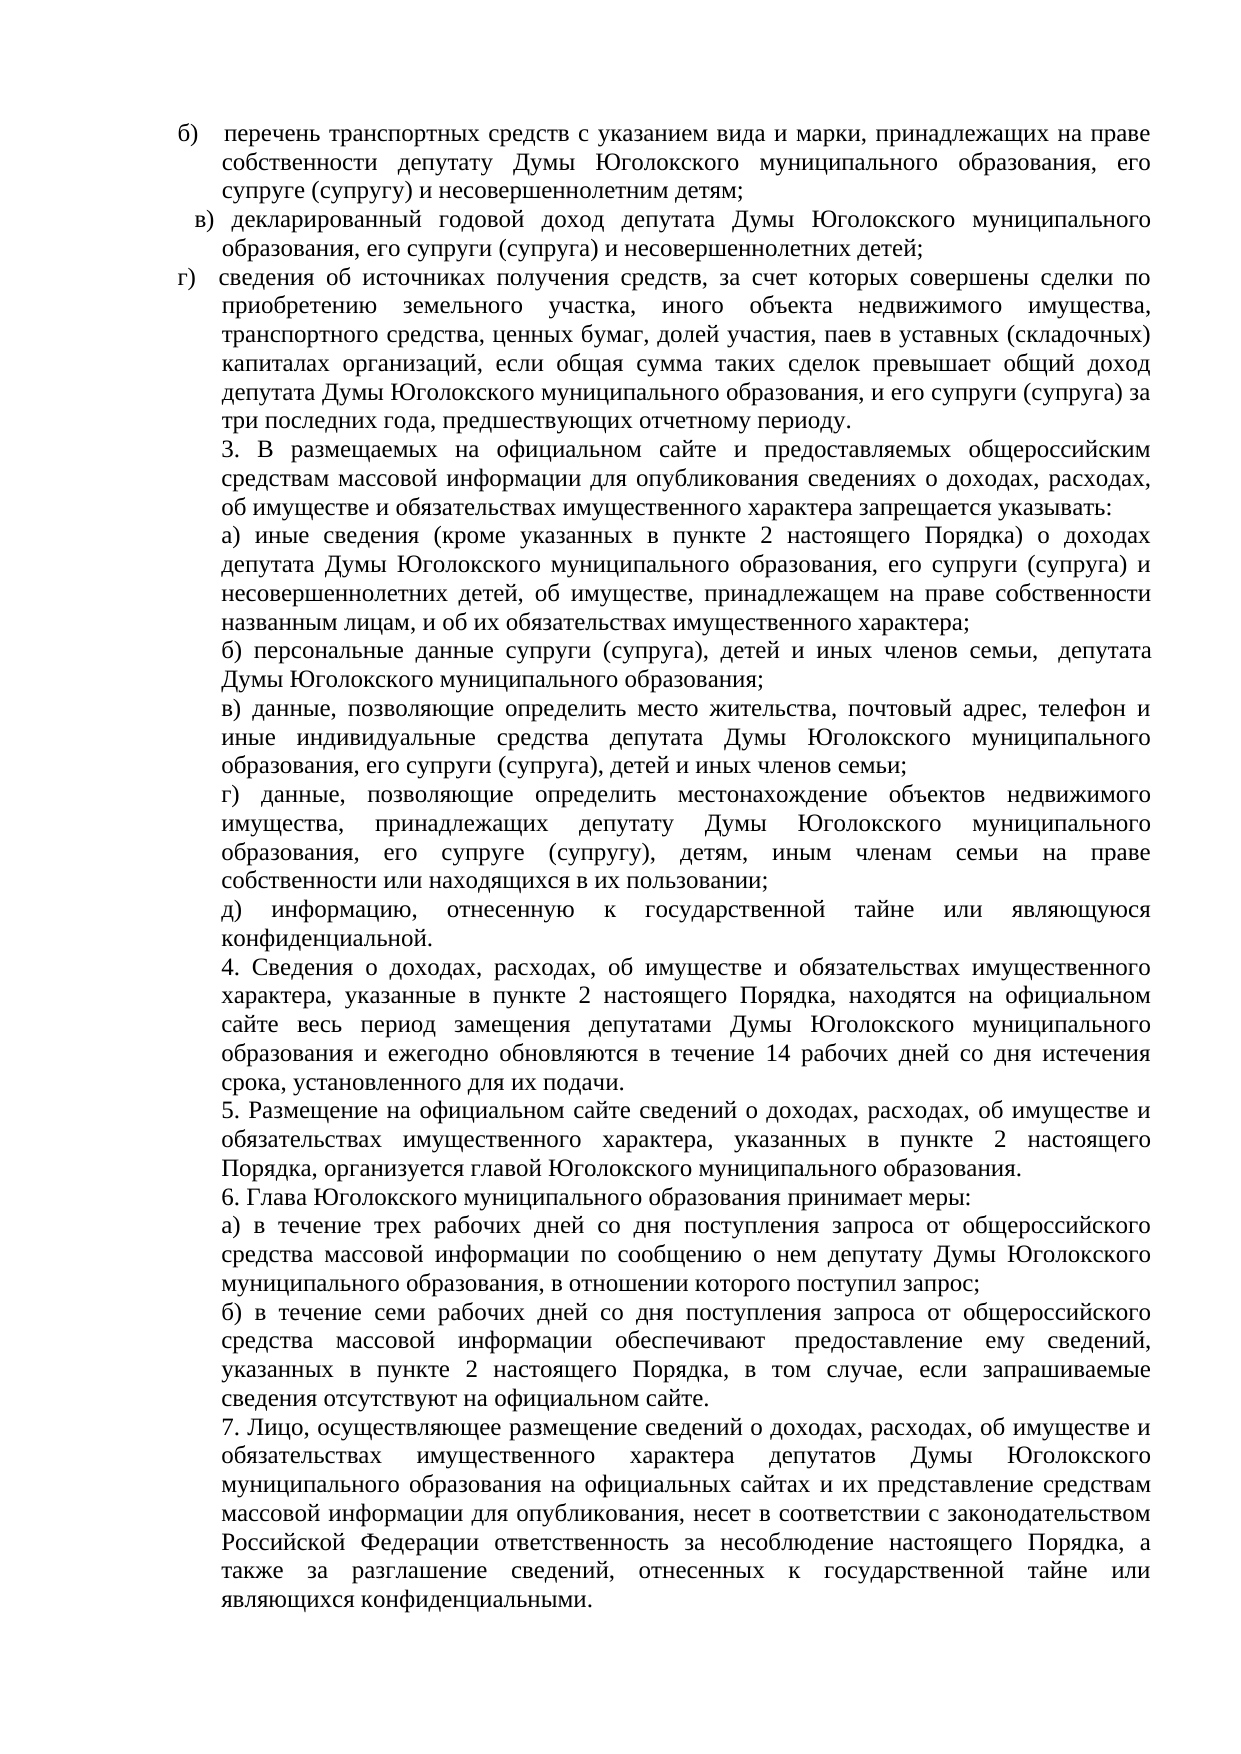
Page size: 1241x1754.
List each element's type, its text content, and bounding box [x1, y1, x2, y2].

list 6. Глава Юголокского муниципального образования принимает меры: [221, 1182, 1152, 1211]
list б) персональные данные супруги (супруга), детей и иных членов семьи, депутата Думы Юголокского муниципального образования; [221, 636, 1152, 693]
list д) информацию, отнесенную к государственной тайне или являющуюся конфиденциальной. [221, 894, 1152, 952]
list а) в течение трех рабочих дней со дня поступления запроса от общероссийского средства массовой информации по сообщению о нем депутату Думы Юголокского муниципального образования, в отношении которого поступил запрос; [221, 1211, 1152, 1297]
list 7. Лицо, осуществляющее размещение сведений о доходах, расходах, об имуществе и обязательствах имущественного характера депутатов Думы Юголокского муниципального образования на официальных сайтах и их представление средствам массовой информации для опубликования, несет в соответствии с законодательством Российской Федерации ответственность за несоблюдение настоящего Порядка, а также за разглашение сведений, отнесенных к государственной тайне или являющихся конфиденциальными. [221, 1412, 1152, 1613]
list 4. Сведения о доходах, расходах, об имуществе и обязательствах имущественного характера, указанные в пункте 2 настоящего Порядка, находятся на официальном сайте весь период замещения депутатами Думы Юголокского муниципального образования и ежегодно обновляются в течение 14 рабочих дней со дня истечения срока, установленного для их подачи. [221, 952, 1152, 1096]
text г) сведения об источниках получения средств, за счет которых совершены сделки по приобретению земельного участка, иного объекта недвижимого имущества, транспортного средства, ценных бумаг, долей участия, паев в уставных (складочных) капиталах организаций, если общая сумма таких сделок превышает общий доход депутата Думы Юголокского муниципального образования, и его супруги (супруга) за три последних года, предшествующих отчетному периоду. [177, 262, 1152, 434]
list в) данные, позволяющие определить место жительства, почтовый адрес, телефон и иные индивидуальные средства депутата Думы Юголокского муниципального образования, его супруги (супруга), детей и иных членов семьи; [221, 693, 1152, 779]
list 5. Размещение на официальном сайте сведений о доходах, расходах, об имуществе и обязательствах имущественного характера, указанных в пункте 2 настоящего Порядка, организуется главой Юголокского муниципального образования. [221, 1096, 1152, 1182]
list б) в течение семи рабочих дней со дня поступления запроса от общероссийского средства массовой информации обеспечивают предоставление ему сведений, указанных в пункте 2 настоящего Порядка, в том случае, если запрашиваемые сведения отсутствуют на официальном сайте. [221, 1297, 1152, 1412]
list г) данные, позволяющие определить местонахождение объектов недвижимого имущества, принадлежащих депутату Думы Юголокского муниципального образования, его супруге (супругу), детям, иным членам семьи на праве собственности или находящихся в их пользовании; [221, 779, 1152, 894]
text б) перечень транспортных средств с указанием вида и марки, принадлежащих на праве собственности депутату Думы Юголокского муниципального образования, его супруге (супругу) и несовершеннолетним детям; [177, 118, 1152, 204]
text в) декларированный годовой доход депутата Думы Юголокского муниципального образования, его супруги (супруга) и несовершеннолетних детей; [177, 204, 1152, 262]
list 3. В размещаемых на официальном сайте и предоставляемых общероссийским средствам массовой информации для опубликования сведениях о доходах, расходах, об имуществе и обязательствах имущественного характера запрещается указывать: [221, 434, 1152, 521]
list а) иные сведения (кроме указанных в пункте 2 настоящего Порядка) о доходах депутата Думы Юголокского муниципального образования, его супруги (супруга) и несовершеннолетних детей, об имуществе, принадлежащем на праве собственности названным лицам, и об их обязательствах имущественного характера; [221, 521, 1152, 636]
